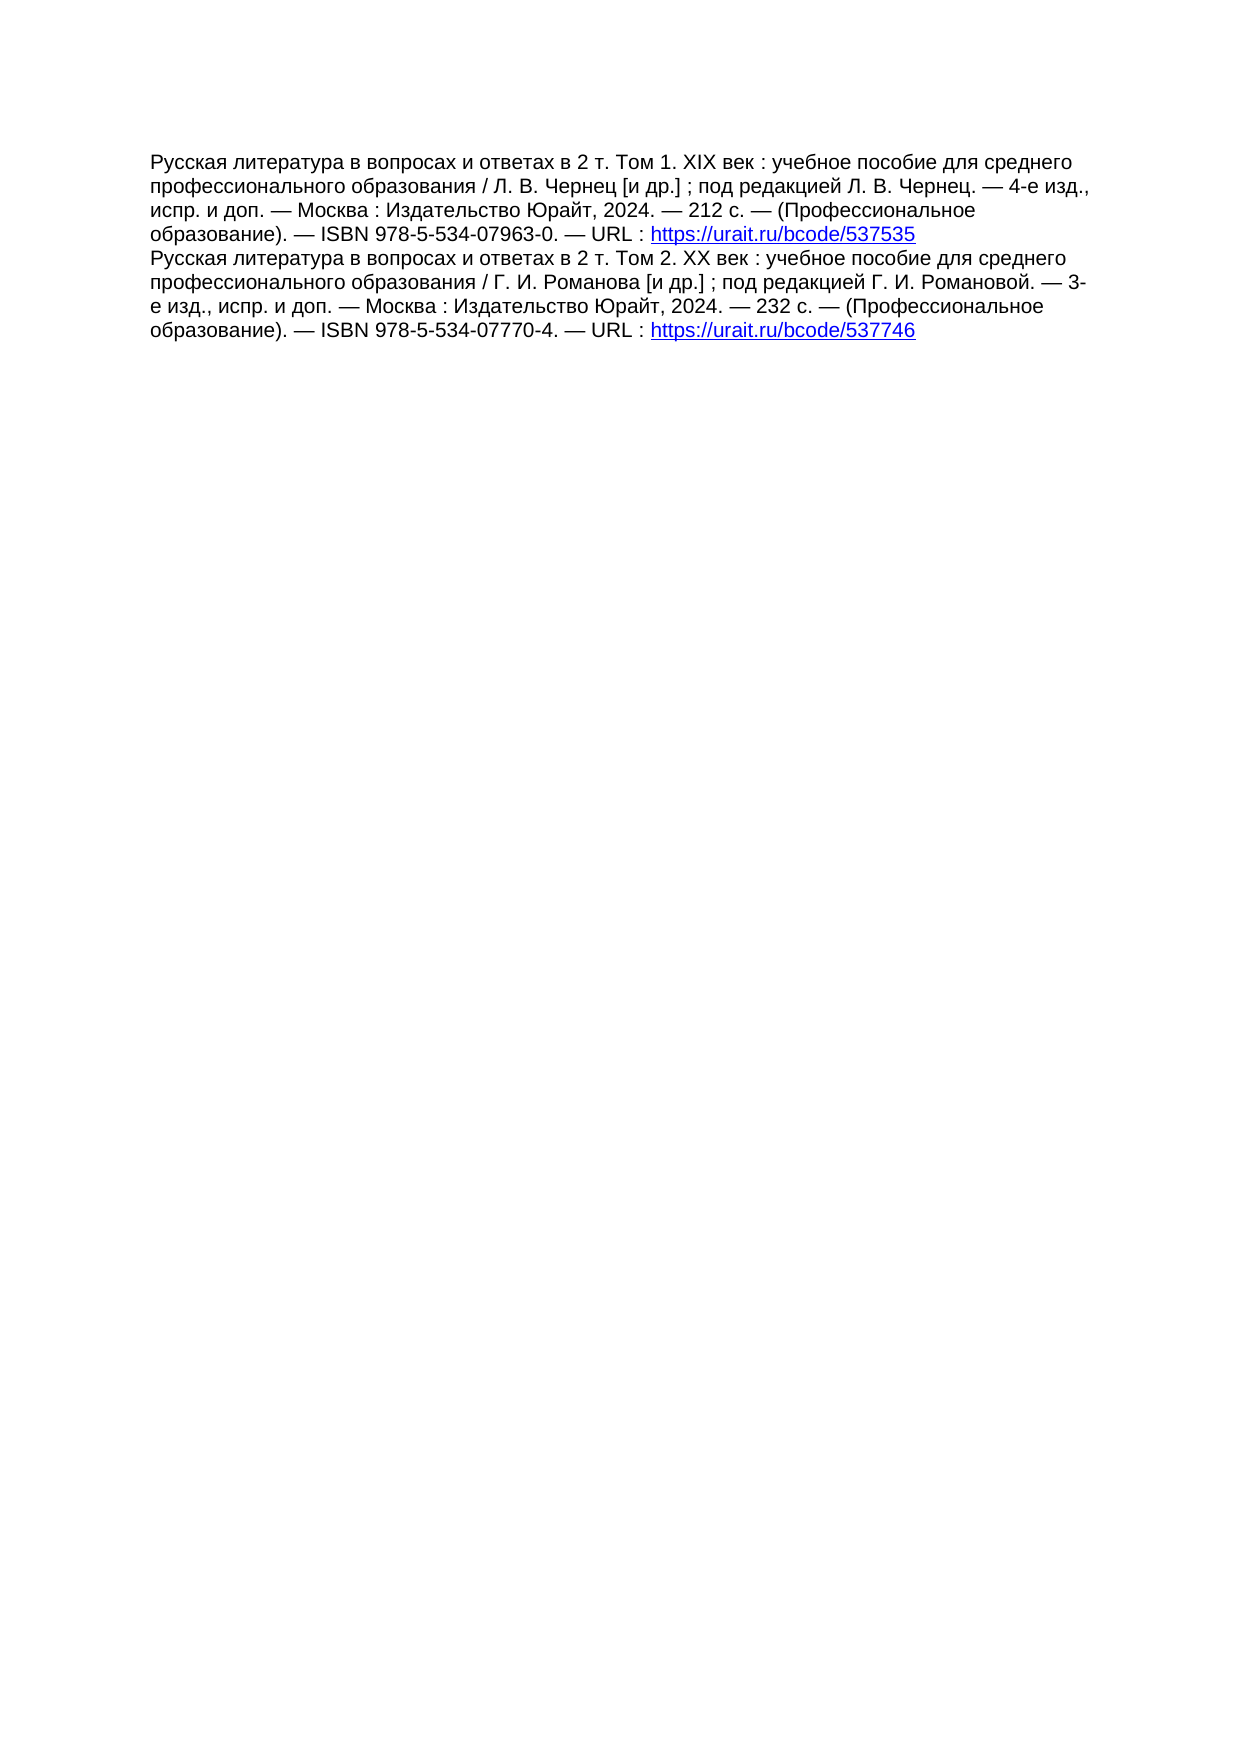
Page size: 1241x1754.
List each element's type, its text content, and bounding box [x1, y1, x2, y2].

text Русская литература в вопросах и ответах в 2 т. Том 1. XIX век : учебное пособие для среднего профессионального образования / Л. В. Чернец [и др.] ; под редакцией Л. В. Чернец. — 4-е изд., испр. и доп. — Москва : Издательство Юрайт, 2024. — 212 с. — (Профессиональное образование). — ISBN 978-5-534-07963-0. — URL : https://urait.ru/bcode/537535 [150, 150, 1090, 246]
text Русская литература в вопросах и ответах в 2 т. Том 2. XX век : учебное пособие для среднего профессионального образования / Г. И. Романова [и др.] ; под редакцией Г. И. Романовой. — 3-е изд., испр. и доп. — Москва : Издательство Юрайт, 2024. — 232 с. — (Профессиональное образование). — ISBN 978-5-534-07770-4. — URL : https://urait.ru/bcode/537746 [150, 246, 1090, 342]
